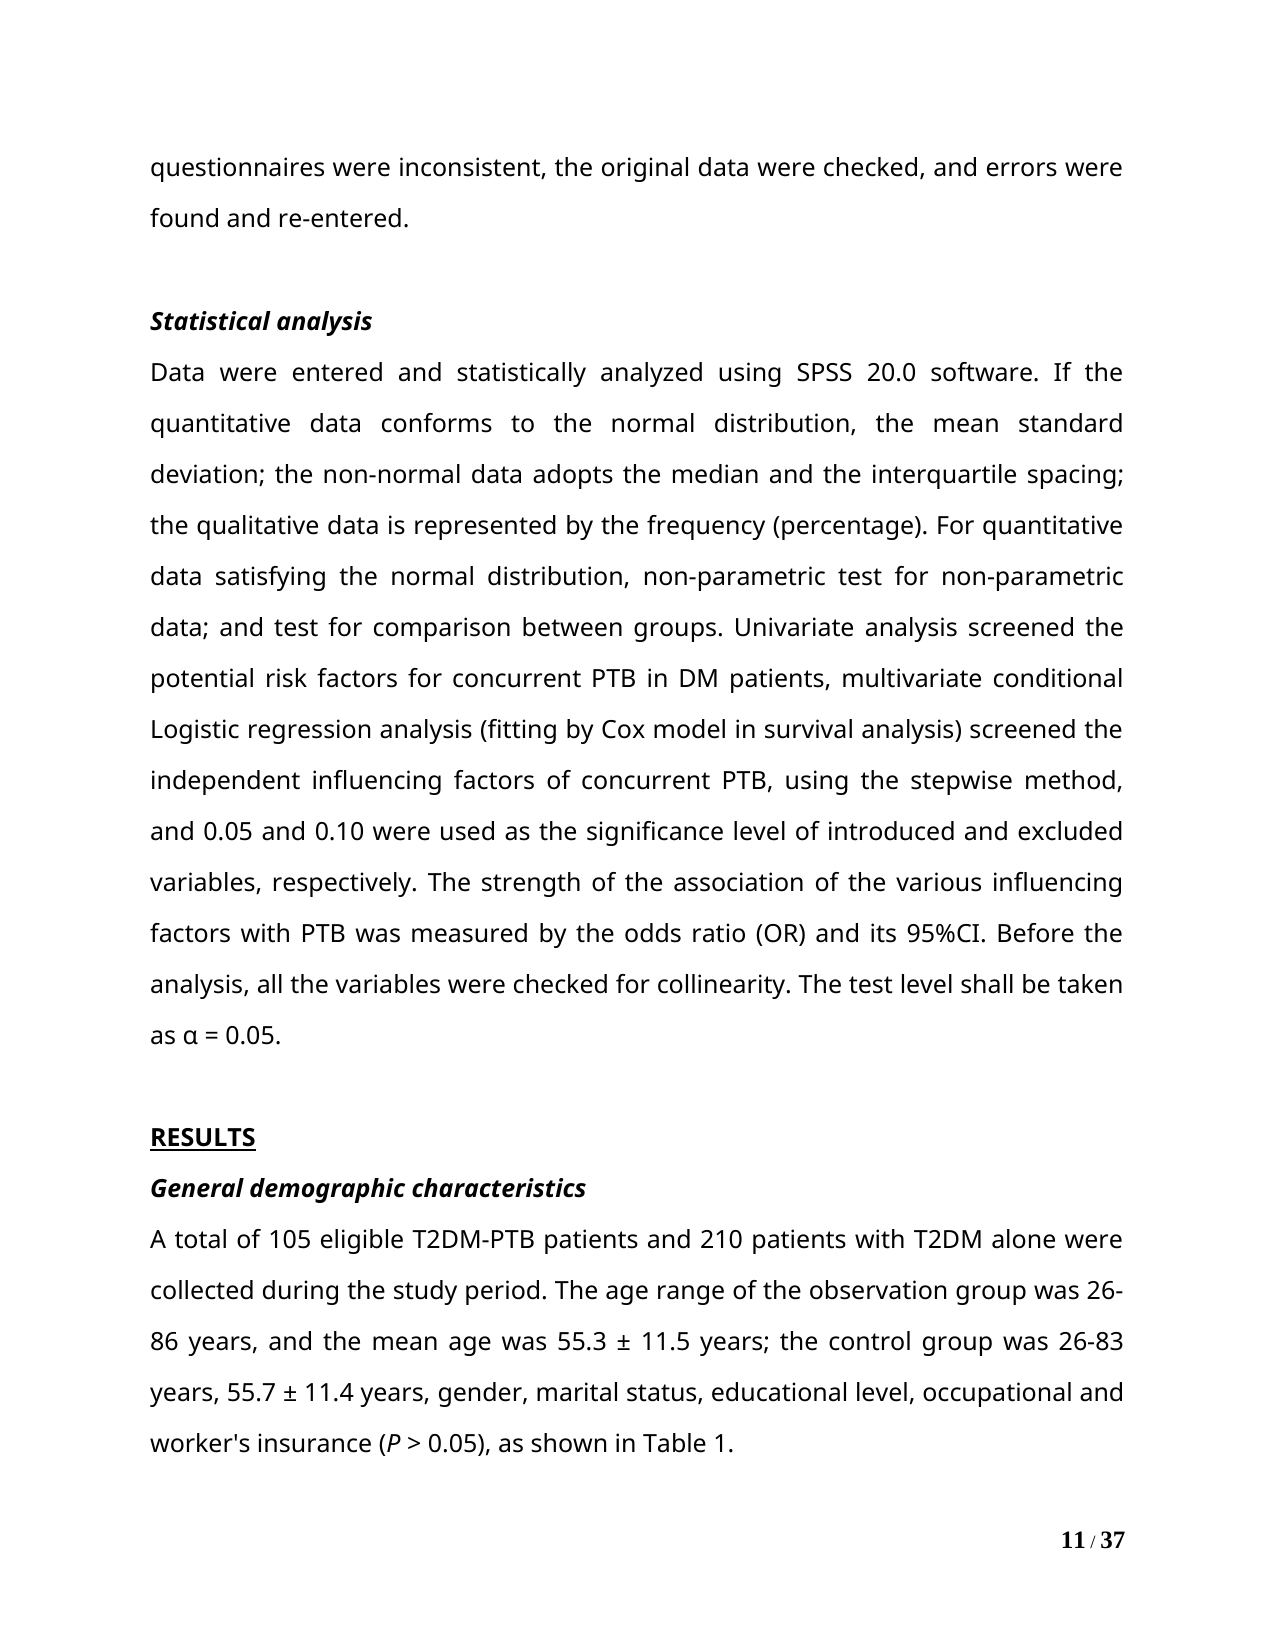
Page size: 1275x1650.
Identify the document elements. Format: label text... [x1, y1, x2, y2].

text Data were entered and statistically analyzed using SPSS 20.0 software. If the quantitative data conforms to the normal distribution, the mean standard deviation; the non-normal data adopts the median and the interquartile spacing; the qualitative data is represented by the frequency (percentage). For quantitative data satisfying the normal distribution, non-parametric test for non-parametric data; and test for comparison between groups. Univariate analysis screened the potential risk factors for concurrent PTB in DM patients, multivariate conditional Logistic regression analysis (fitting by Cox model in survival analysis) screened the independent influencing factors of concurrent PTB, using the stepwise method, and 0.05 and 0.10 were used as the significance level of introduced and excluded variables, respectively. The strength of the association of the various influencing factors with PTB was measured by the odds ratio (OR) and its 95%CI. Before the analysis, all the variables were checked for collinearity. The test level shall be taken as α = 0.05. [150, 354, 1125, 1052]
text A total of 105 eligible T2DM-PTB patients and 210 patients with T2DM alone were collected during the study period. The age range of the observation group was 26-86 years, and the mean age was 55.3 ± 11.5 years; the control group was 26-83 years, 55.7 ± 11.4 years, gender, marital status, educational level, occupational and worker's insurance (P > 0.05), as shown in Table 1. [150, 1222, 1125, 1460]
text General demographic characteristics [150, 1171, 1125, 1205]
text RESULTS [150, 1120, 1125, 1154]
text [150, 150, 1125, 235]
text Statistical analysis [150, 303, 1125, 337]
